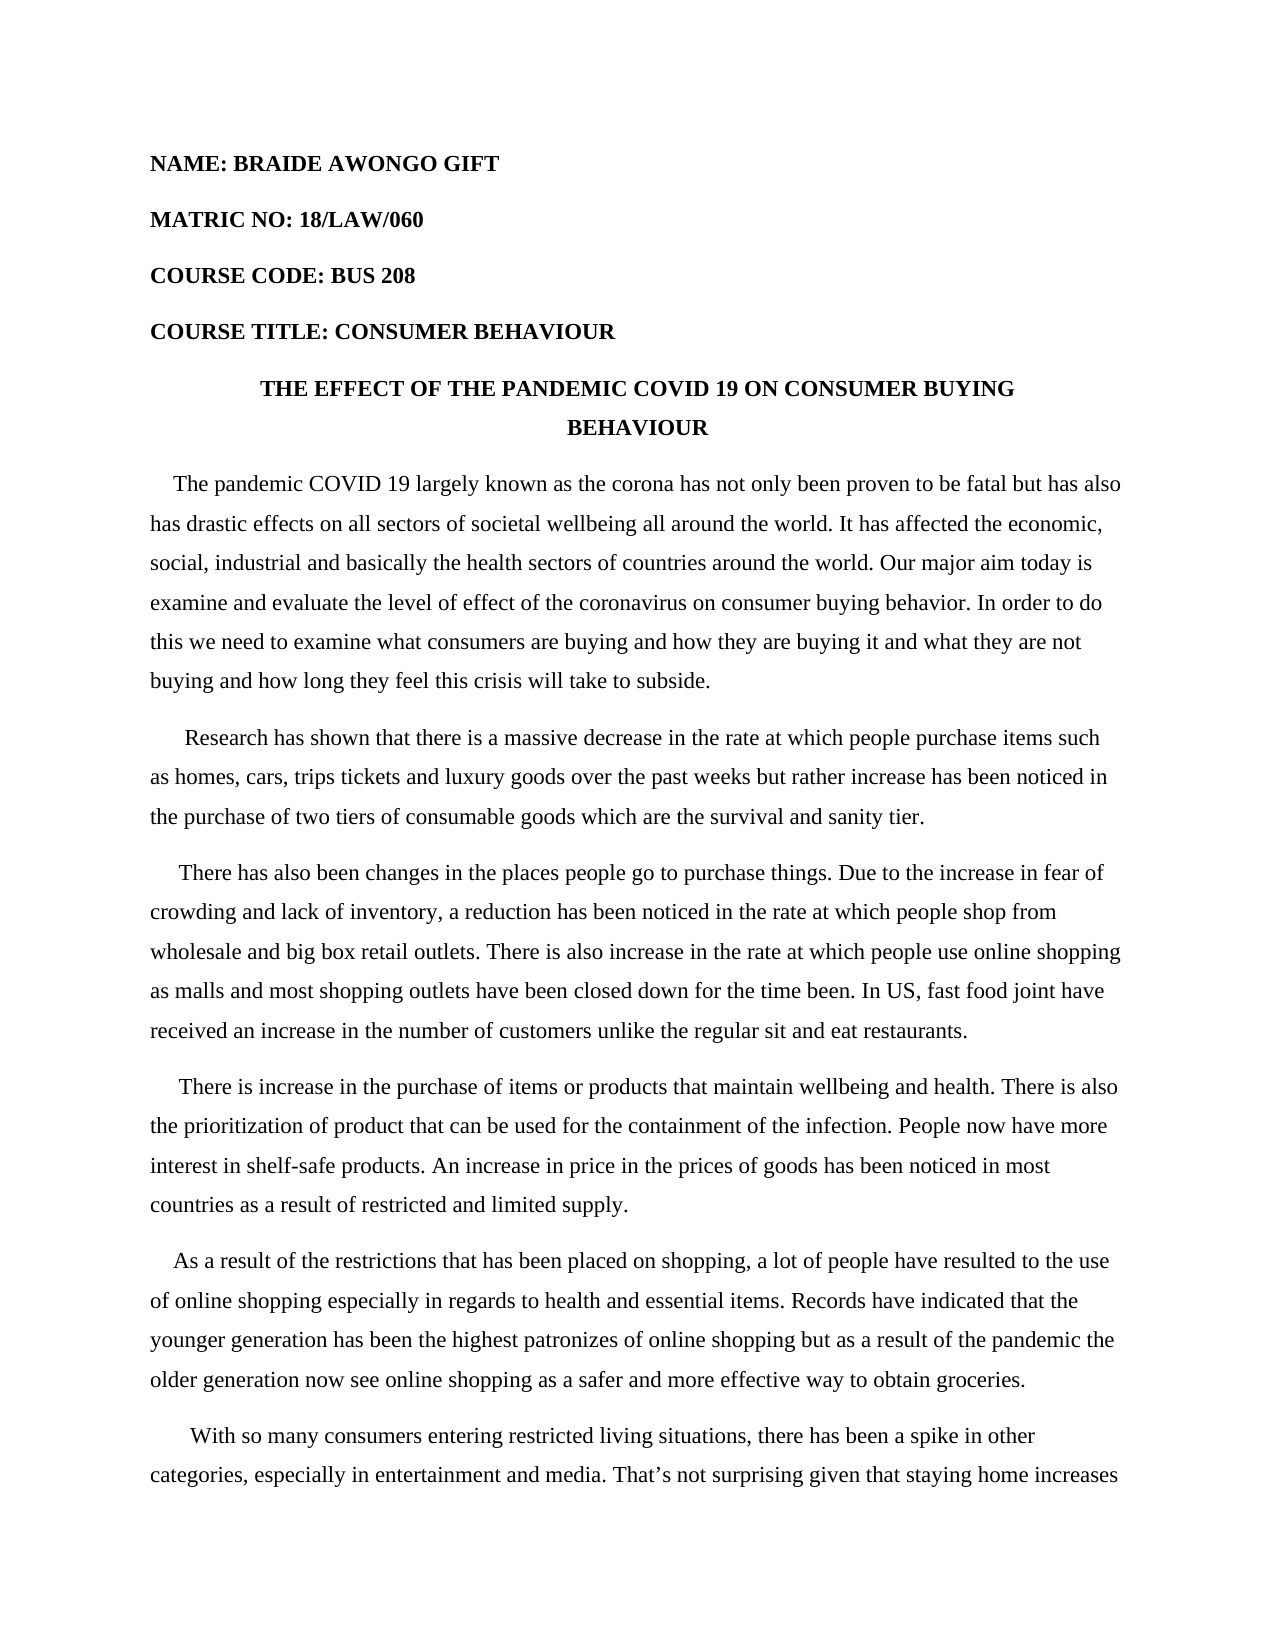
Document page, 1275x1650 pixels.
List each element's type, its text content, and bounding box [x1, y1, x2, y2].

text There is increase in the purchase of items or products that maintain wellbeing and health. There is also the prioritization of product that can be used for the containment of the infection. People now have more interest in shelf-safe products. An increase in price in the prices of goods has been noticed in most countries as a result of restricted and limited supply. [150, 1073, 1125, 1218]
text The pandemic COVID 19 largely known as the corona has not only been proven to be fatal but has also has drastic effects on all sectors of societal wellbeing all around the world. It has affected the economic, social, industrial and basically the health sectors of countries around the world. Our major aim today is examine and evaluate the level of effect of the coronavirus on consumer buying behavior. In order to do this we need to examine what consumers are buying and how they are buying it and what they are not buying and how long they feel this crisis will take to subside. [150, 470, 1125, 694]
text Research has shown that there is a massive decrease in the rate at which people purchase items such as homes, cars, trips tickets and luxury goods over the past weeks but rather increase has been noticed in the purchase of two tiers of consumable goods which are the survival and sanity tier. [150, 724, 1125, 829]
text COURSE TITLE: CONSUMER BEHAVIOUR [150, 318, 1125, 345]
text THE EFFECT OF THE PANDEMIC COVID 19 ON CONSUMER BUYING BEHAVIOUR [150, 374, 1125, 440]
text As a result of the restrictions that has been placed on shopping, a lot of people have resulted to the use of online shopping especially in regards to health and essential items. Records have indicated that the younger generation has been the highest patronizes of online shopping but as a result of the pandemic the older generation now see online shopping as a safer and more effective way to obtain groceries. [150, 1247, 1125, 1392]
text MATRIC NO: 18/LAW/060 [150, 206, 1125, 232]
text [150, 1422, 1125, 1488]
text NAME: BRAIDE AWONGO GIFT [150, 150, 1125, 176]
text COURSE CODE: BUS 208 [150, 262, 1125, 289]
text There has also been changes in the places people go to purchase things. Due to the increase in fear of crowding and lack of inventory, a reduction has been noticed in the rate at which people shop from wholesale and big box retail outlets. There is also increase in the rate at which people use online shopping as malls and most shopping outlets have been closed down for the time been. In US, fast food joint have received an increase in the number of customers unlike the regular sit and eat restaurants. [150, 859, 1125, 1043]
